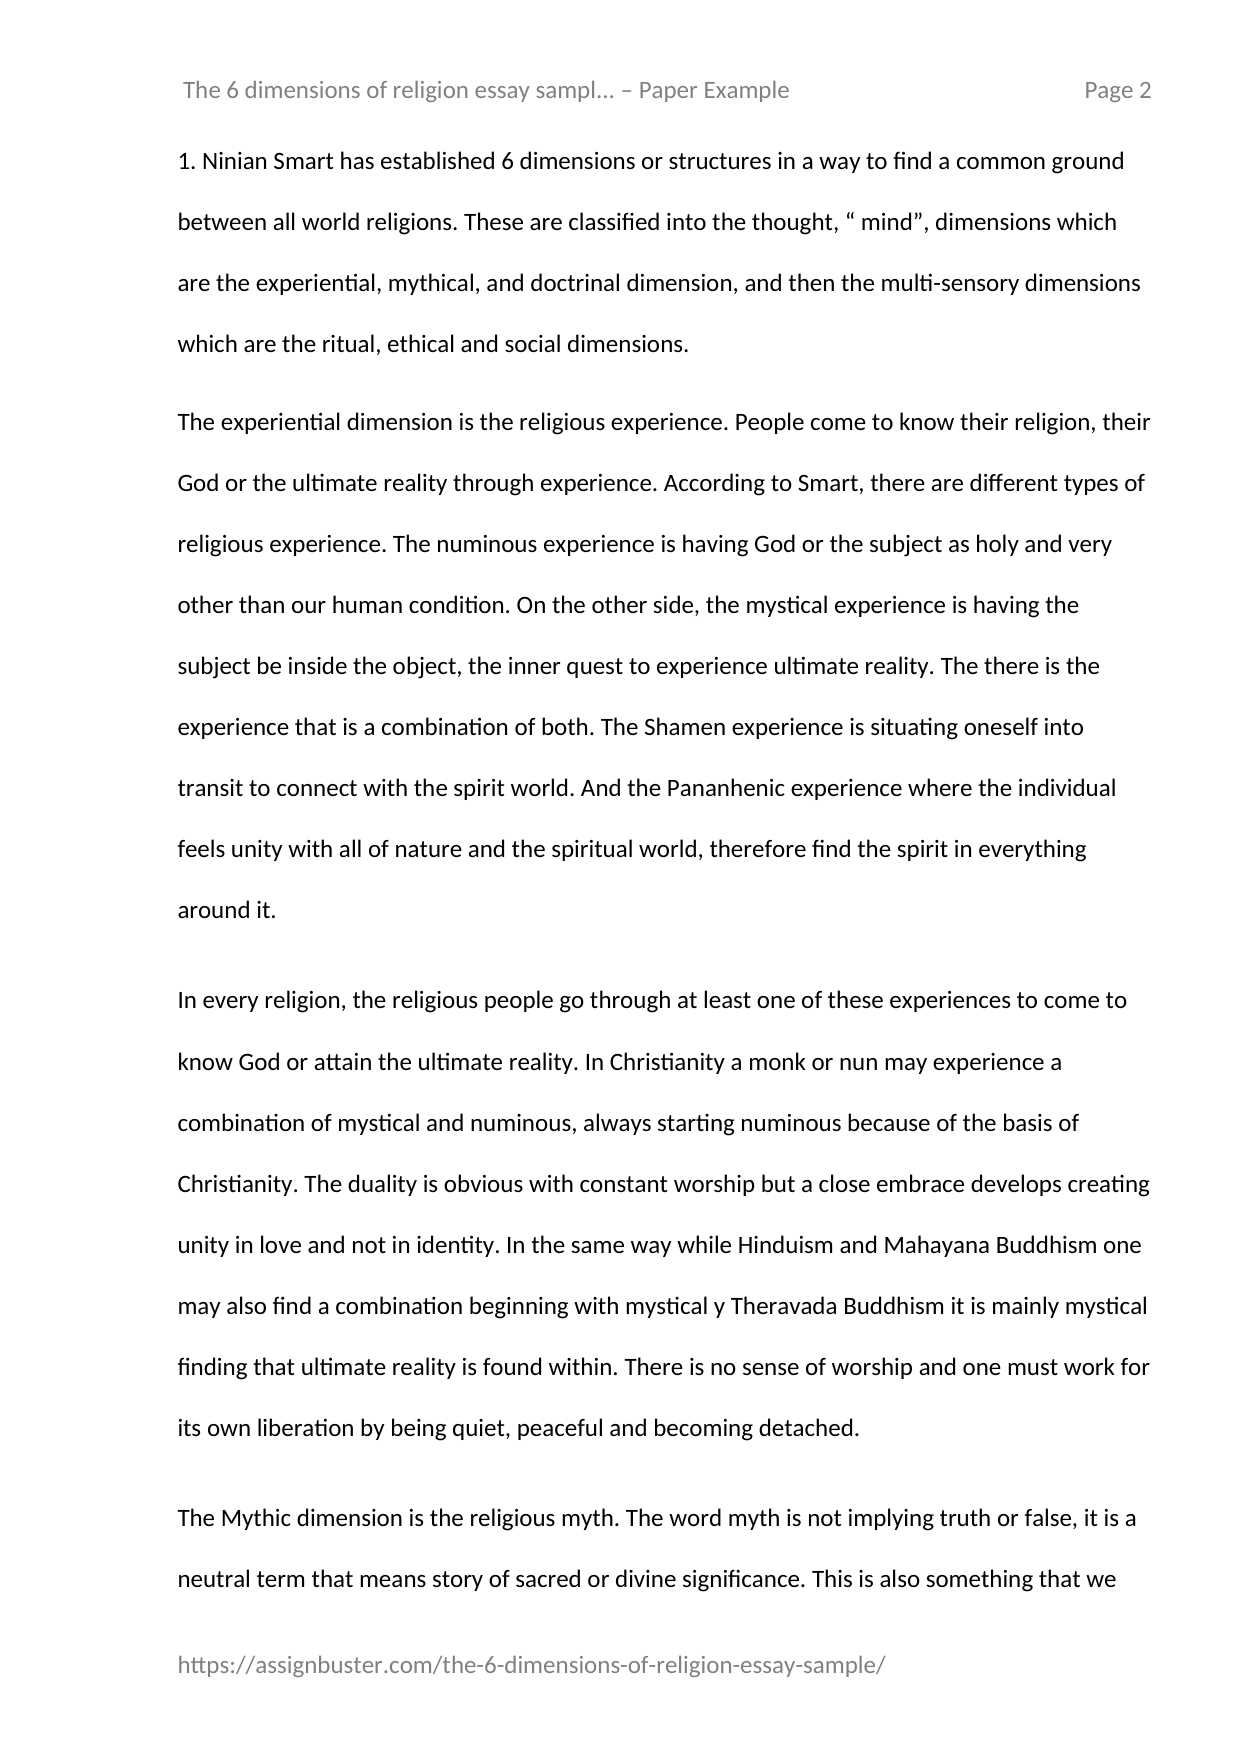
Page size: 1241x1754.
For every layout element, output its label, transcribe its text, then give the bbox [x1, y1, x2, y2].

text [177, 1502, 1152, 1594]
text The experiential dimension is the religious experience. People come to know their religion, their God or the ultimate reality through experience. According to Smart, there are different types of religious experience. The numinous experience is having God or the subject as holy and very other than our human condition. On the other side, the mystical experience is having the subject be inside the object, the inner quest to experience ultimate reality. The there is the experience that is a combination of both. The Shamen experience is situating oneself into transit to connect with the spirit world. And the Pananhenic experience where the individual feels unity with all of nature and the spiritual world, therefore find the spirit in everything around it. [177, 406, 1152, 925]
text 1. Ninian Smart has established 6 dimensions or structures in a way to find a common ground between all world religions. These are classified into the thought, “ mind”, dimensions which are the experiential, mythical, and doctrinal dimension, and then the multi-sensory dimensions which are the ritual, ethical and social dimensions. [177, 145, 1152, 359]
text In every religion, the religious people go through at least one of these experiences to come to know God or attain the ultimate reality. In Christianity a monk or nun may experience a combination of mystical and numinous, always starting numinous because of the basis of Christianity. The duality is obvious with constant worship but a close embrace develops creating unity in love and not in identity. In the same way while Hinduism and Mahayana Buddhism one may also find a combination beginning with mystical y Theravada Buddhism it is mainly mystical finding that ultimate reality is found within. There is no sense of worship and one must work for its own liberation by being quiet, peaceful and becoming detached. [177, 985, 1152, 1442]
